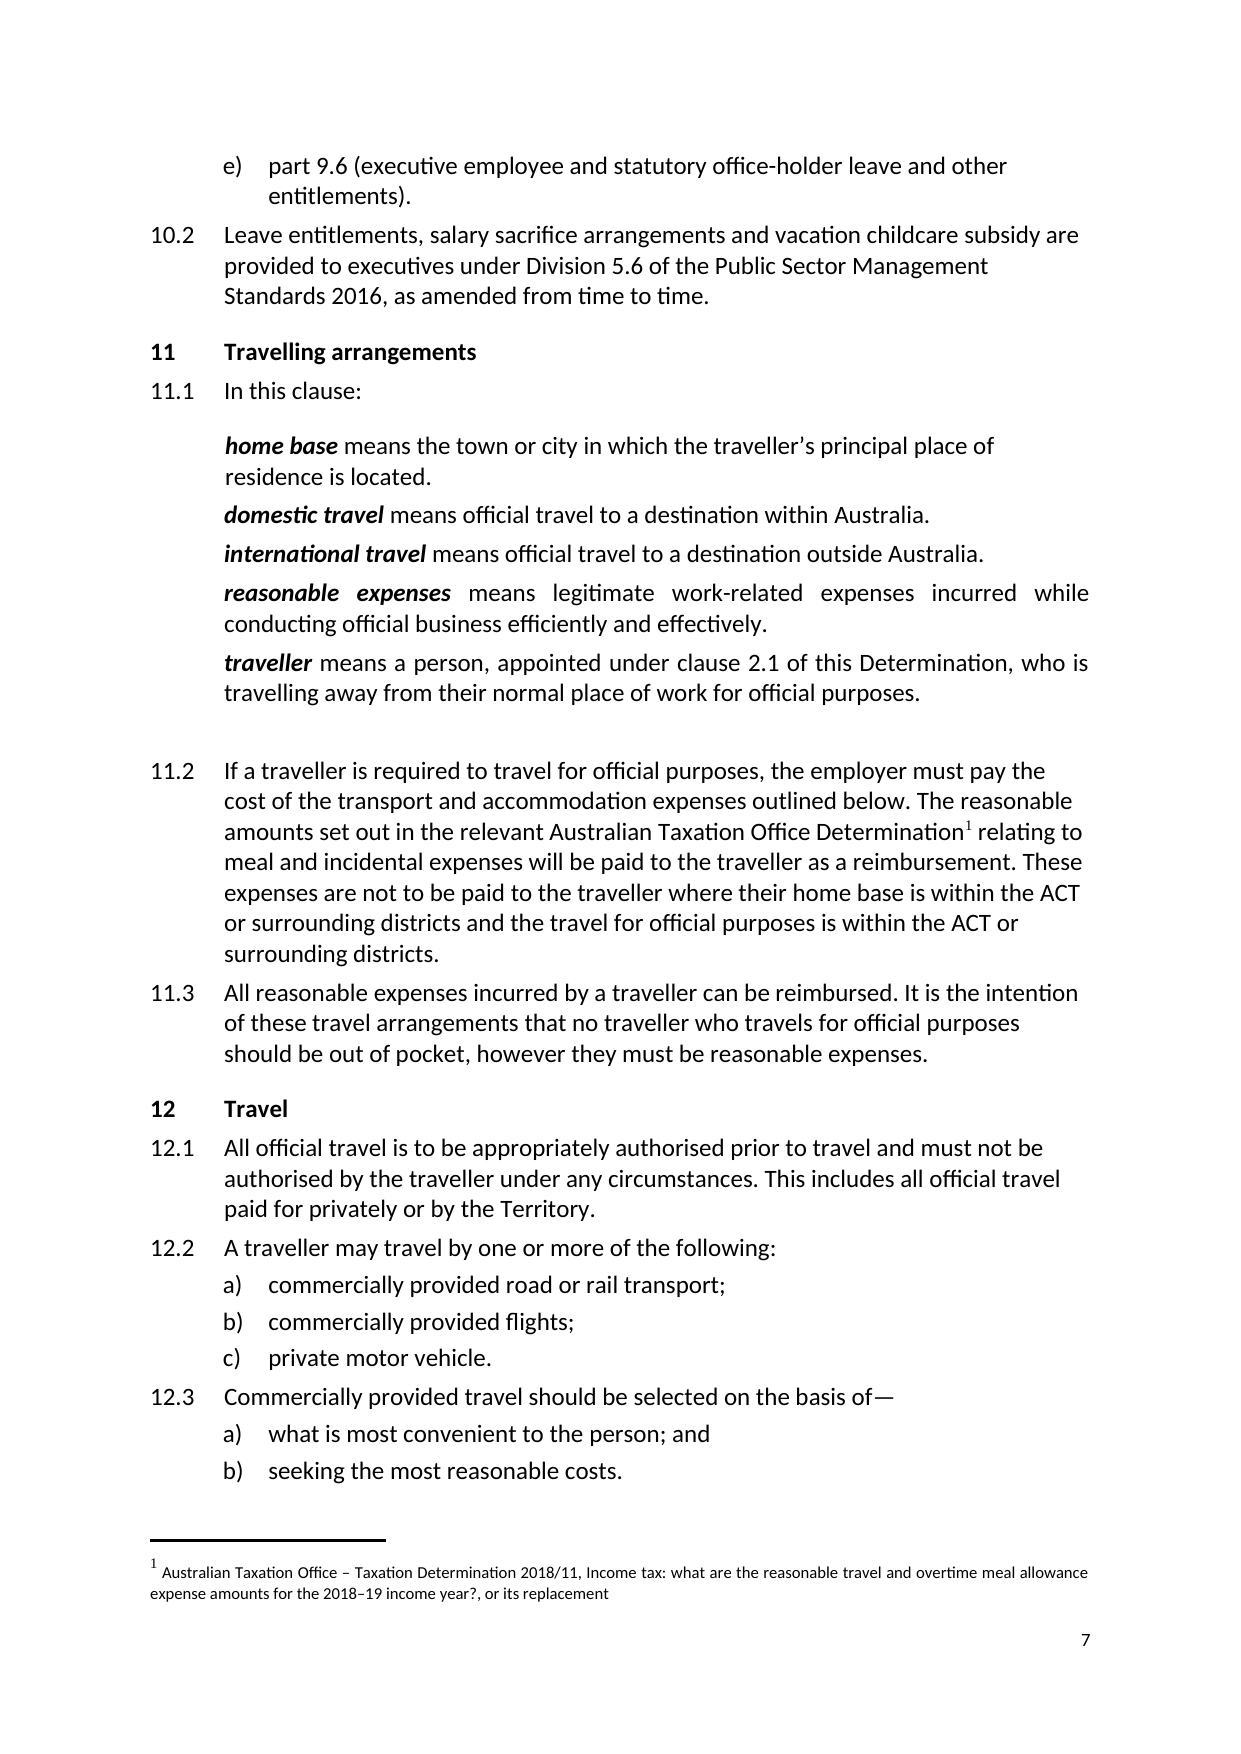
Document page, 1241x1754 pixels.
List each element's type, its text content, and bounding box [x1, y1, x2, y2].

list private motor vehicle. [223, 1343, 1090, 1373]
list part 9.6 (executive employee and statutory office-holder leave and other entitlements). [223, 150, 1090, 211]
list Leave entitlements, salary sacrifice arrangements and vacation childcare subsidy are provided to executives under Division 5.6 of the Public Sector Management Standards 2016, as amended from time to time. [150, 219, 1090, 311]
list If a traveller is required to travel for official purposes, the employer must pay the cost of the transport and accommodation expenses outlined below. The reasonable amounts set out in the relevant Australian Taxation Office Determination relating to meal and incidental expenses will be paid to the traveller as a reimbursement. These expenses are not to be paid to the traveller where their home base is within the ACT or surrounding districts and the travel for official purposes is within the ACT or surrounding districts. [150, 755, 1090, 969]
list commercially provided road or rail transport; [223, 1269, 1090, 1299]
subtitle Travel [150, 1093, 1090, 1124]
text traveller means a person, appointed under clause 2.1 of this Determination, who is travelling away from their normal place of work for official purposes. [224, 647, 1090, 708]
list Commercially provided travel should be selected on the basis of— [150, 1381, 1090, 1412]
list All official travel is to be appropriately authorised prior to travel and must not be authorised by the traveller under any circumstances. This includes all official travel paid for privately or by the Territory. [150, 1132, 1090, 1224]
list All reasonable expenses incurred by a traveller can be reimbursed. It is the intention of these travel arrangements that no traveller who travels for official purposes should be out of pocket, however they must be reasonable expenses. [150, 977, 1090, 1068]
subtitle home base means the town or city in which the traveller’s principal place of residence is located. [225, 430, 1090, 491]
list commercially provided flights; [223, 1306, 1090, 1336]
list seeking the most reasonable costs. [223, 1455, 1090, 1486]
subtitle Travelling arrangements [150, 336, 1090, 366]
list what is most convenient to the person; and [223, 1418, 1090, 1449]
list In this clause: [150, 375, 1090, 405]
text international travel means official travel to a destination outside Australia. [224, 538, 1090, 569]
text reasonable expenses means legitimate work-related expenses incurred while conducting official business efficiently and effectively. [224, 577, 1090, 638]
text domestic travel means official travel to a destination within Australia. [224, 500, 1090, 530]
list A traveller may travel by one or more of the following: [150, 1232, 1090, 1263]
